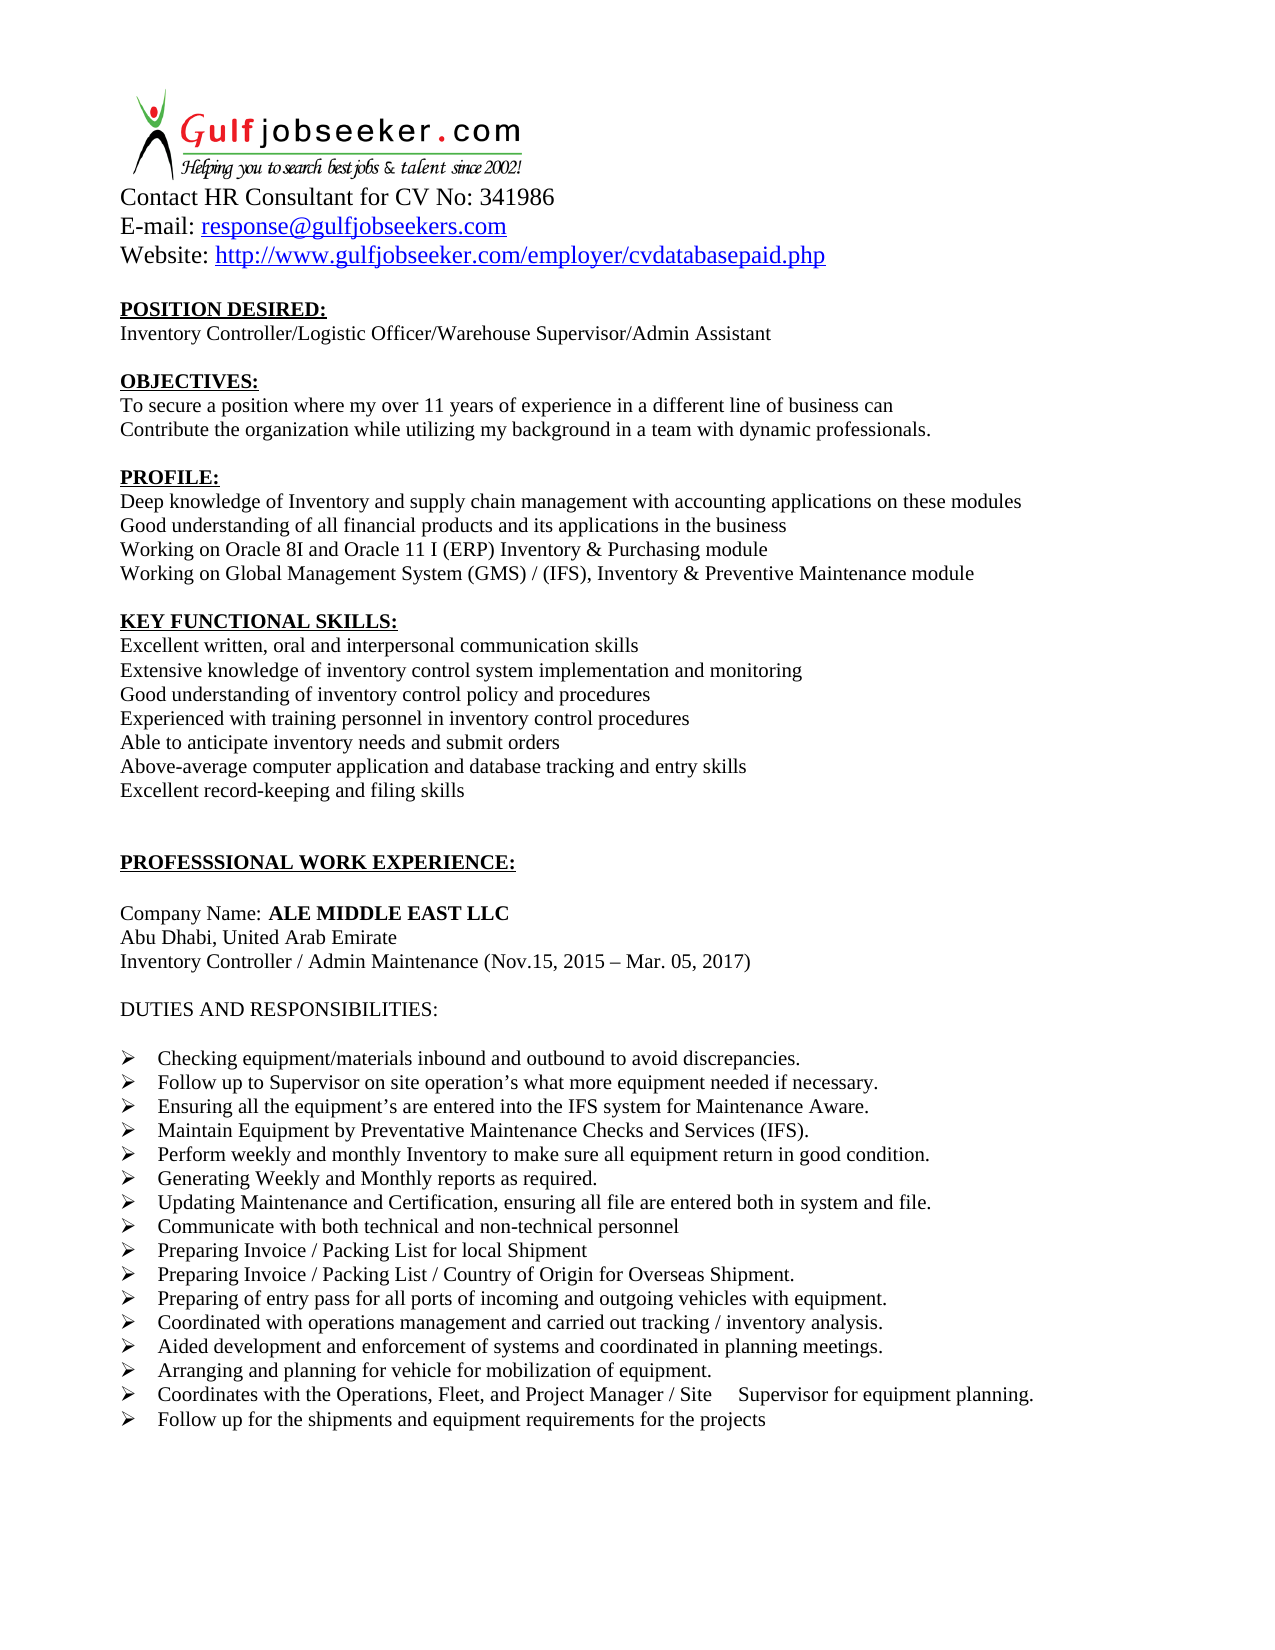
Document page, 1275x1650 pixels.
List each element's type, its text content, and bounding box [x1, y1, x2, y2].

text Company Name: ALE MIDDLE EAST LLC [120, 902, 1185, 925]
list Coordinated with operations management and carried out tracking / inventory analysis. [120, 1310, 1185, 1334]
list Preparing Invoice / Packing List / Country of Origin for Overseas Shipment. [120, 1262, 1185, 1286]
list Aided development and enforcement of systems and coordinated in planning meetings. [120, 1334, 1185, 1358]
text To secure a position where my over 11 years of experience in a different line of business can [120, 393, 1185, 417]
text E-mail: response@gulfjobseekers.com [120, 211, 1185, 240]
text Excellent written, oral and interpersonal communication skills [120, 633, 1185, 657]
text Abu Dhabi, United Arab Emirate [120, 925, 1185, 949]
text Good understanding of all financial products and its applications in the business [120, 513, 1185, 537]
text Contribute the organization while utilizing my background in a team with dynamic professionals. [120, 417, 1185, 441]
text Experienced with training personnel in inventory control procedures [120, 706, 1185, 730]
list Ensuring all the equipment’s are entered into the IFS system for Maintenance Aware. [120, 1094, 1185, 1118]
list Perform weekly and monthly Inventory to make sure all equipment return in good condition. [120, 1142, 1185, 1166]
text Inventory Controller / Admin Maintenance (Nov.15, 2015 – Mar. 05, 2017) [120, 949, 1185, 973]
text OBJECTIVES: [120, 369, 1185, 393]
list Coordinates with the Operations, Fleet, and Project Manager / Site Supervisor for equipment planning. [120, 1382, 1185, 1406]
list Preparing Invoice / Packing List for local Shipment [120, 1238, 1185, 1262]
picture [120, 88, 546, 183]
list Generating Weekly and Monthly reports as required. [120, 1166, 1185, 1190]
text Working on Global Management System (GMS) / (IFS), Inventory & Preventive Maintenance module [120, 561, 1185, 585]
list Follow up to Supervisor on site operation’s what more equipment needed if necessary. [120, 1069, 1185, 1094]
text Working on Oracle 8I and Oracle 11 I (ERP) Inventory & Purchasing module [120, 537, 1185, 561]
list Follow up for the shipments and equipment requirements for the projects [120, 1406, 1185, 1431]
list Maintain Equipment by Preventative Maintenance Checks and Services (IFS). [120, 1118, 1185, 1142]
text Good understanding of inventory control policy and procedures [120, 682, 1185, 706]
text Deep knowledge of Inventory and supply chain management with accounting applications on these modules [120, 489, 1185, 513]
text Website: http://www.gulfjobseeker.com/employer/cvdatabasepaid.php [120, 240, 1185, 268]
text Contact HR Consultant for CV No: 341986 [120, 182, 1185, 211]
text DUTIES AND RESPONSIBILITIES: [120, 997, 1185, 1021]
list Checking equipment/materials inbound and outbound to avoid discrepancies. [120, 1046, 1185, 1069]
text Able to anticipate inventory needs and submit orders [120, 730, 1185, 754]
list Communicate with both technical and non-technical personnel [120, 1214, 1185, 1238]
text POSITION DESIRED: [120, 297, 1185, 321]
list Preparing of entry pass for all ports of incoming and outgoing vehicles with equipment. [120, 1286, 1185, 1310]
text Above-average computer application and database tracking and entry skills [120, 754, 1185, 778]
text Excellent record-keeping and filing skills [120, 778, 1185, 802]
text PROFILE: [120, 465, 1185, 489]
text Inventory Controller/Logistic Officer/Warehouse Supervisor/Admin Assistant [120, 321, 1185, 345]
list Updating Maintenance and Certification, ensuring all file are entered both in system and file. [120, 1190, 1185, 1214]
text KEY FUNCTIONAL SKILLS: [120, 609, 1185, 633]
text PROFESSSIONAL WORK EXPERIENCE: [120, 850, 1185, 874]
list Arranging and planning for vehicle for mobilization of equipment. [120, 1358, 1185, 1382]
text Extensive knowledge of inventory control system implementation and monitoring [120, 657, 1185, 682]
